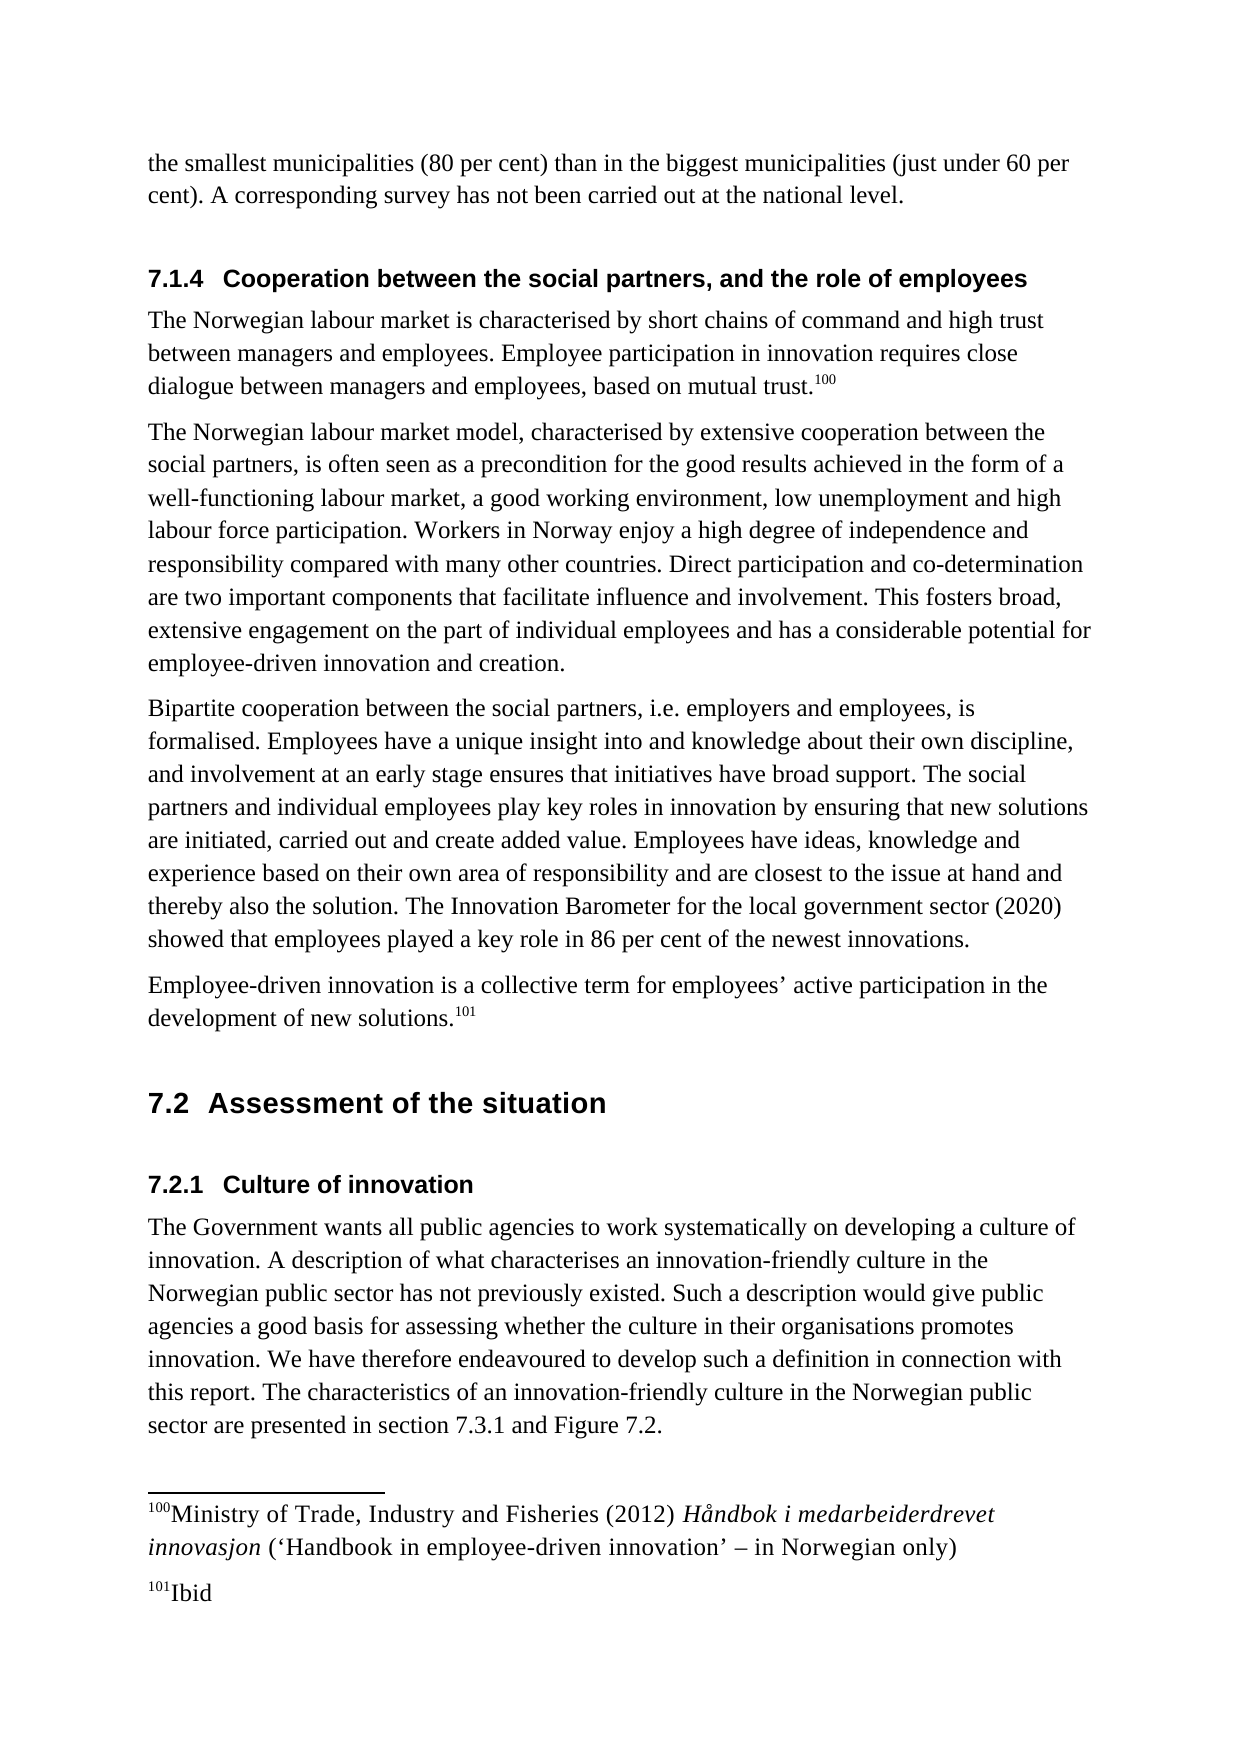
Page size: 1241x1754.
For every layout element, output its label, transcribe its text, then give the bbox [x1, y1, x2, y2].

text The Norwegian labour market model, characterised by extensive cooperation between the social partners, is often seen as a precondition for the good results achieved in the form of a well-functioning labour market, a good working environment, low unemployment and high labour force participation. Workers in Norway enjoy a high degree of independence and responsibility compared with many other countries. Direct participation and co-determination are two important components that facilitate influence and involvement. This fosters broad, extensive engagement on the part of individual employees and has a considerable potential for employee-driven innovation and creation. [148, 417, 1093, 676]
subtitle Culture of innovation [148, 1170, 1093, 1199]
text Employee-driven innovation is a collective term for employees’ active participation in the development of new solutions. [148, 970, 1093, 1032]
text Bipartite cooperation between the social partners, i.e. employers and employees, is formalised. Employees have a unique insight into and knowledge about their own discipline, and involvement at an early stage ensures that initiatives have broad support. The social partners and individual employees play key roles in innovation by ensuring that new solutions are initiated, carried out and create added value. Employees have ideas, knowledge and experience based on their own area of responsibility and are closest to the issue at hand and thereby also the solution. The Innovation Barometer for the local government sector (2020) showed that employees played a key role in 86 per cent of the newest innovations. [148, 693, 1093, 953]
subtitle Assessment of the situation [148, 1086, 1093, 1119]
text The Norwegian labour market is characterised by short chains of command and high trust between managers and employees. Employee participation in innovation requires close dialogue between managers and employees, based on mutual trust. [148, 305, 1093, 400]
subtitle Cooperation between the social partners, and the role of employees [148, 264, 1093, 292]
text The Government wants all public agencies to work systematically on developing a culture of innovation. A description of what characterises an innovation-friendly culture in the Norwegian public sector has not previously existed. Such a description would give public agencies a good basis for assessing whether the culture in their organisations promotes innovation. We have therefore endeavoured to develop such a definition in connection with this report. The characteristics of an innovation-friendly culture in the Norwegian public sector are presented in section 7.3.1 and Figure 7.2. [148, 1212, 1093, 1438]
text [148, 148, 1093, 209]
